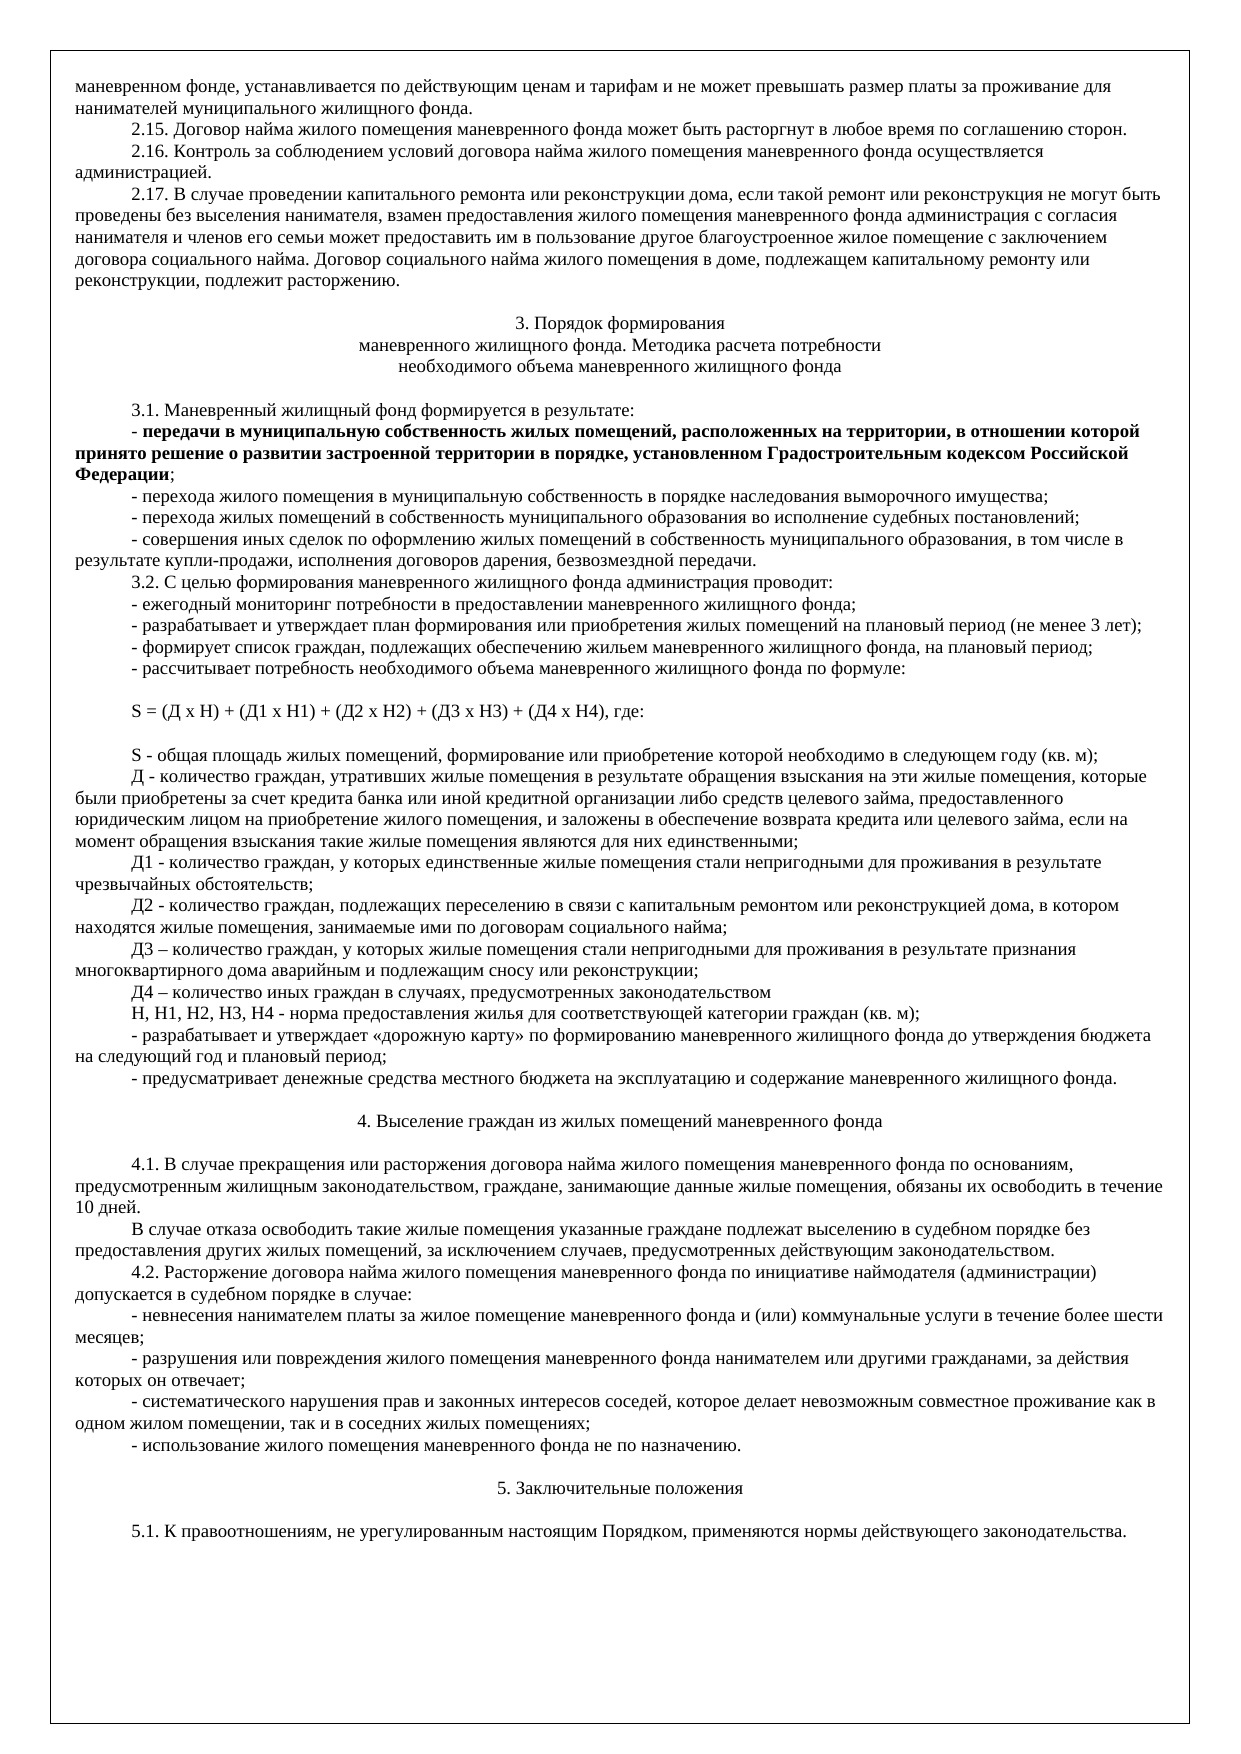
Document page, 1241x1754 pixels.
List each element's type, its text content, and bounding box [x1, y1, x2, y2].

text 4. Выселение граждан из жилых помещений маневренного фонда [75, 1110, 1165, 1132]
text - невнесения нанимателем платы за жилое помещение маневренного фонда и (или) коммунальные услуги в течение более шести месяцев; [75, 1304, 1165, 1347]
text маневренного жилищного фонда. Методика расчета потребности [75, 334, 1165, 355]
text Д2 - количество граждан, подлежащих переселению в связи с капитальным ремонтом или реконструкцией дома, в котором находятся жилые помещения, занимаемые ими по договорам социального найма; [75, 894, 1165, 937]
text 5.1. К правоотношениям, не урегулированным настоящим Порядком, применяются нормы действующего законодательства. [75, 1520, 1165, 1541]
text - разрабатывает и утверждает план формирования или приобретения жилых помещений на плановый период (не менее 3 лет); [75, 614, 1165, 636]
text 2.17. В случае проведении капитального ремонта или реконструкции дома, если такой ремонт или реконструкция не могут быть проведены без выселения нанимателя, взамен предоставления жилого помещения маневренного фонда администрация с согласия нанимателя и членов его семьи может предоставить им в пользование другое благоустроенное жилое помещение с заключением договора социального найма. Договор социального найма жилого помещения в доме, подлежащем капитальному ремонту или реконструкции, подлежит расторжению. [75, 183, 1165, 291]
text - систематического нарушения прав и законных интересов соседей, которое делает невозможным совместное проживание как в одном жилом помещении, так и в соседних жилых помещениях; [75, 1390, 1165, 1433]
text - предусматривает денежные средства местного бюджета на эксплуатацию и содержание маневренного жилищного фонда. [75, 1067, 1165, 1088]
text 3.1. Маневренный жилищный фонд формируется в результате: [75, 398, 1165, 420]
text 4.1. В случае прекращения или расторжения договора найма жилого помещения маневренного фонда по основаниям, предусмотренным жилищным законодательством, граждане, занимающие данные жилые помещения, обязаны их освободить в течение 10 дней. [75, 1153, 1165, 1218]
text - совершения иных сделок по оформлению жилых помещений в собственность муниципального образования, в том числе в результате купли-продажи, исполнения договоров дарения, безвозмездной передачи. [75, 528, 1165, 571]
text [75, 75, 1165, 118]
text 3. Порядок формирования [75, 312, 1165, 334]
text - использование жилого помещения маневренного фонда не по назначению. [75, 1433, 1165, 1455]
text - разрушения или повреждения жилого помещения маневренного фонда нанимателем или другими гражданами, за действия которых он отвечает; [75, 1347, 1165, 1390]
text Д1 - количество граждан, у которых единственные жилые помещения стали непригодными для проживания в результате чрезвычайных обстоятельств; [75, 851, 1165, 894]
text 2.15. Договор найма жилого помещения маневренного фонда может быть расторгнут в любое время по соглашению сторон. [75, 118, 1165, 140]
text - рассчитывает потребность необходимого объема маневренного жилищного фонда по формуле: [75, 657, 1165, 679]
text - перехода жилого помещения в муниципальную собственность в порядке наследования выморочного имущества; [75, 485, 1165, 506]
text Д4 – количество иных граждан в случаях, предусмотренных законодательством [75, 981, 1165, 1002]
text В случае отказа освободить такие жилые помещения указанные граждане подлежат выселению в судебном порядке без предоставления других жилых помещений, за исключением случаев, предусмотренных действующим законодательством. [75, 1218, 1165, 1261]
text Д3 – количество граждан, у которых жилые помещения стали непригодными для проживания в результате признания многоквартирного дома аварийным и подлежащим сносу или реконструкции; [75, 937, 1165, 981]
text 5. Заключительные положения [75, 1477, 1165, 1498]
text S = (Д x Н) + (Д1 x Н1) + (Д2 x Н2) + (Д3 x H3) + (Д4 x H4), где: [75, 700, 1165, 722]
text S - общая площадь жилых помещений, формирование или приобретение которой необходимо в следующем году (кв. м); [75, 743, 1165, 765]
text 2.16. Контроль за соблюдением условий договора найма жилого помещения маневренного фонда осуществляется администрацией. [75, 140, 1165, 183]
text - ежегодный мониторинг потребности в предоставлении маневренного жилищного фонда; [75, 592, 1165, 614]
text 4.2. Расторжение договора найма жилого помещения маневренного фонда по инициативе наймодателя (администрации) допускается в судебном порядке в случае: [75, 1261, 1165, 1304]
text Д - количество граждан, утративших жилые помещения в результате обращения взыскания на эти жилые помещения, которые были приобретены за счет кредита банка или иной кредитной организации либо средств целевого займа, предоставленного юридическим лицом на приобретение жилого помещения, и заложены в обеспечение возврата кредита или целевого займа, если на момент обращения взыскания такие жилые помещения являются для них единственными; [75, 765, 1165, 851]
text Н, Н1, Н2, Н3, Н4 - норма предоставления жилья для соответствующей категории граждан (кв. м); [75, 1002, 1165, 1024]
text - передачи в муниципальную собственность жилых помещений, расположенных на территории, в отношении которой принято решение о развитии застроенной территории в порядке, установленном Градостроительным кодексом Российской Федерации; [75, 420, 1165, 485]
text - перехода жилых помещений в собственность муниципального образования во исполнение судебных постановлений; [75, 506, 1165, 528]
text необходимого объема маневренного жилищного фонда [75, 355, 1165, 377]
text 3.2. С целью формирования маневренного жилищного фонда администрация проводит: [75, 571, 1165, 592]
text - формирует список граждан, подлежащих обеспечению жильем маневренного жилищного фонда, на плановый период; [75, 636, 1165, 657]
text - разрабатывает и утверждает «дорожную карту» по формированию маневренного жилищного фонда до утверждения бюджета на следующий год и плановый период; [75, 1024, 1165, 1067]
